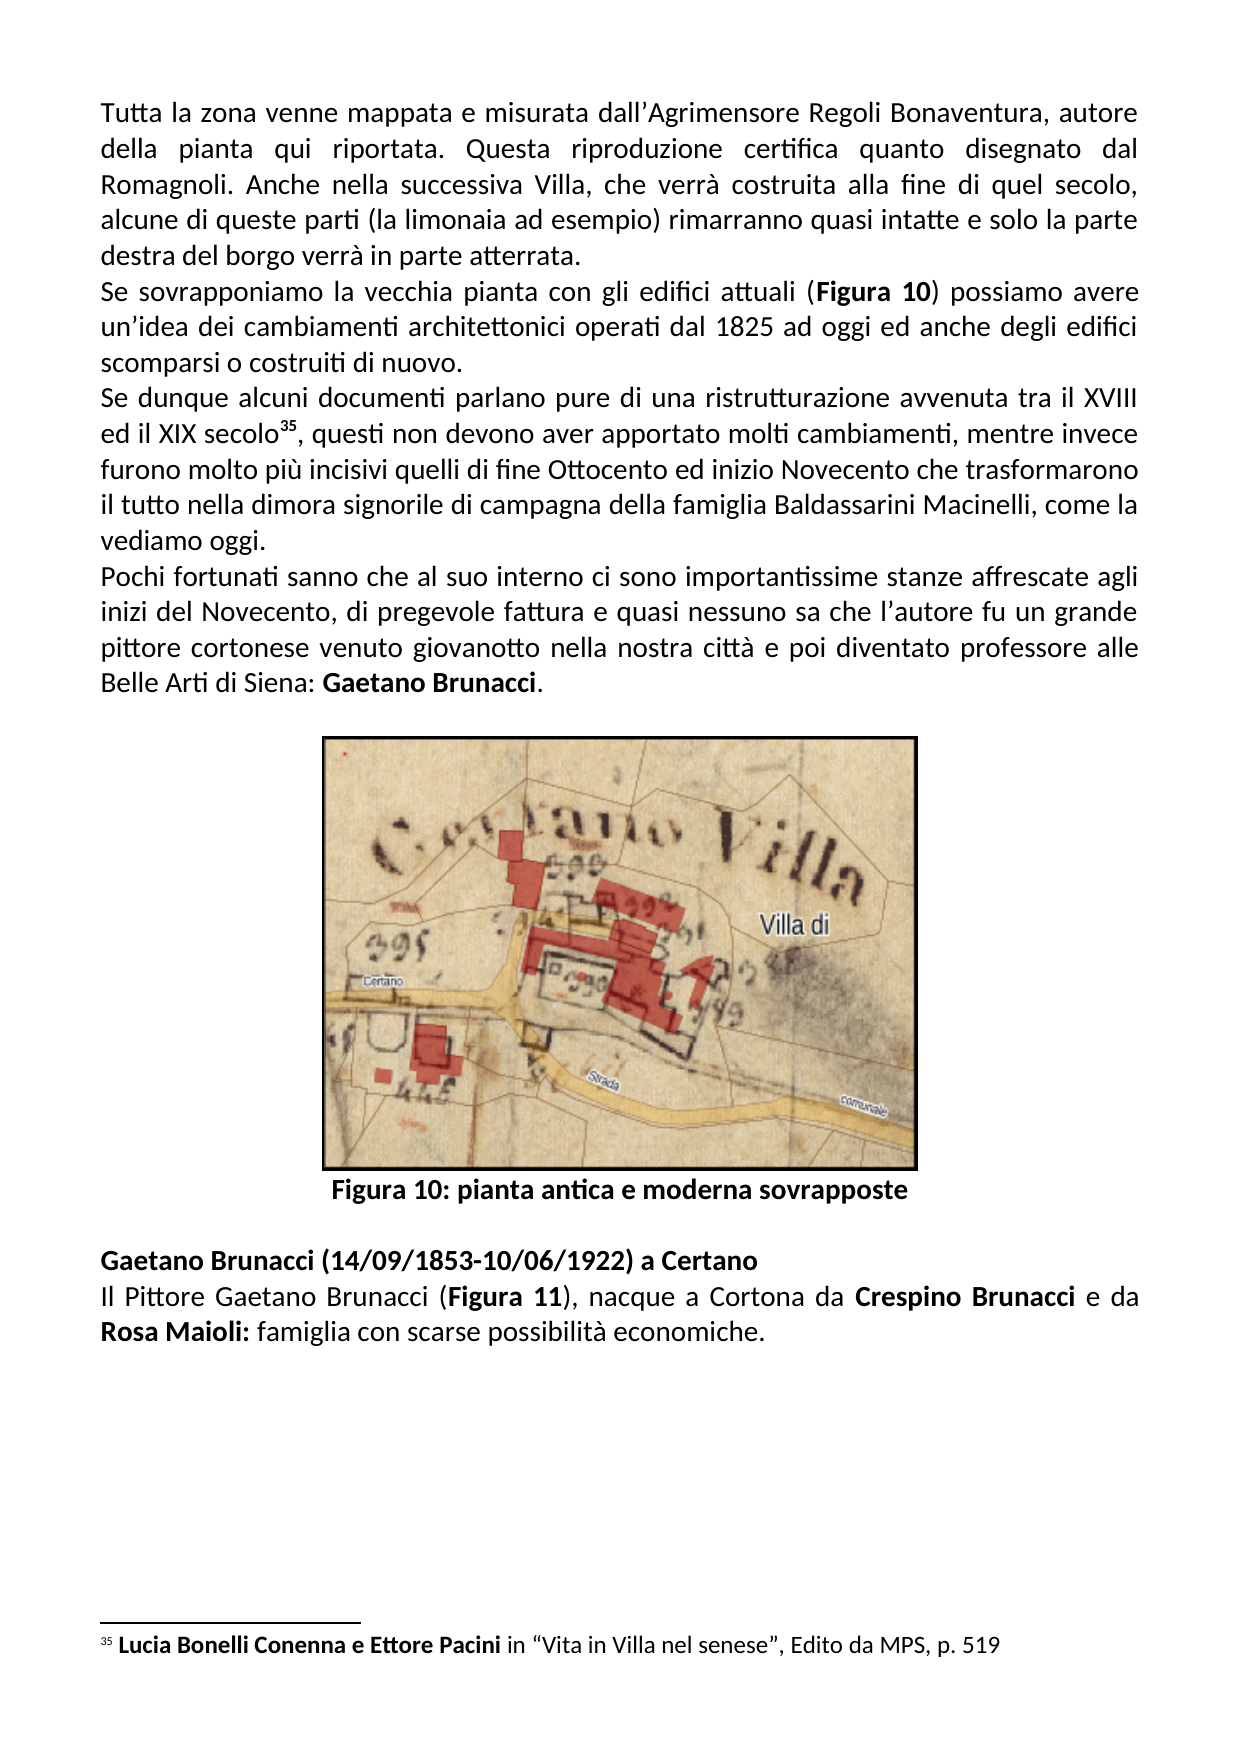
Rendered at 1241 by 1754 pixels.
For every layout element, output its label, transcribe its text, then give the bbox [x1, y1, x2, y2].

picture [324, 738, 916, 1168]
text Tutta la zona venne mappata e misurata dall’Agrimensore Regoli Bonaventura, autore della pianta qui riportata. Questa riproduzione certifica quanto disegnato dal Romagnoli. Anche nella successiva Villa, che verrà costruita alla fine di quel secolo, alcune di queste parti (la limonaia ad esempio) rimarranno quasi intatte e solo la parte destra del borgo verrà in parte atterrata. [100, 94, 1140, 273]
text Se sovrapponiamo la vecchia pianta con gli edifici attuali (Figura 10) possiamo avere un’idea dei cambiamenti architettonici operati dal 1825 ad oggi ed anche degli edifici scomparsi o costruiti di nuovo. [100, 273, 1140, 379]
text Se dunque alcuni documenti parlano pure di una ristrutturazione avvenuta tra il XVIII ed il XIX secolo, questi non devono aver apportato molti cambiamenti, mentre invece furono molto più incisivi quelli di fine Ottocento ed inizio Novecento che trasformarono il tutto nella dimora signorile di campagna della famiglia Baldassarini Macinelli, come la vediamo oggi. [100, 379, 1140, 558]
text Figura 10: pianta antica e moderna sovrapposte [100, 1171, 1140, 1207]
text Pochi fortunati sanno che al suo interno ci sono importantissime stanze affrescate agli inizi del Novecento, di pregevole fattura e quasi nessuno sa che l’autore fu un grande pittore cortonese venuto giovanotto nella nostra città e poi diventato professore alle Belle Arti di Siena: Gaetano Brunacci. [100, 558, 1140, 700]
text Il Pittore Gaetano Brunacci (Figura 11), nacque a Cortona da Crespino Brunacci e da Rosa Maioli: famiglia con scarse possibilità economiche. [100, 1278, 1140, 1349]
text Gaetano Brunacci (14/09/1853-10/06/1922) a Certano [100, 1242, 1140, 1278]
